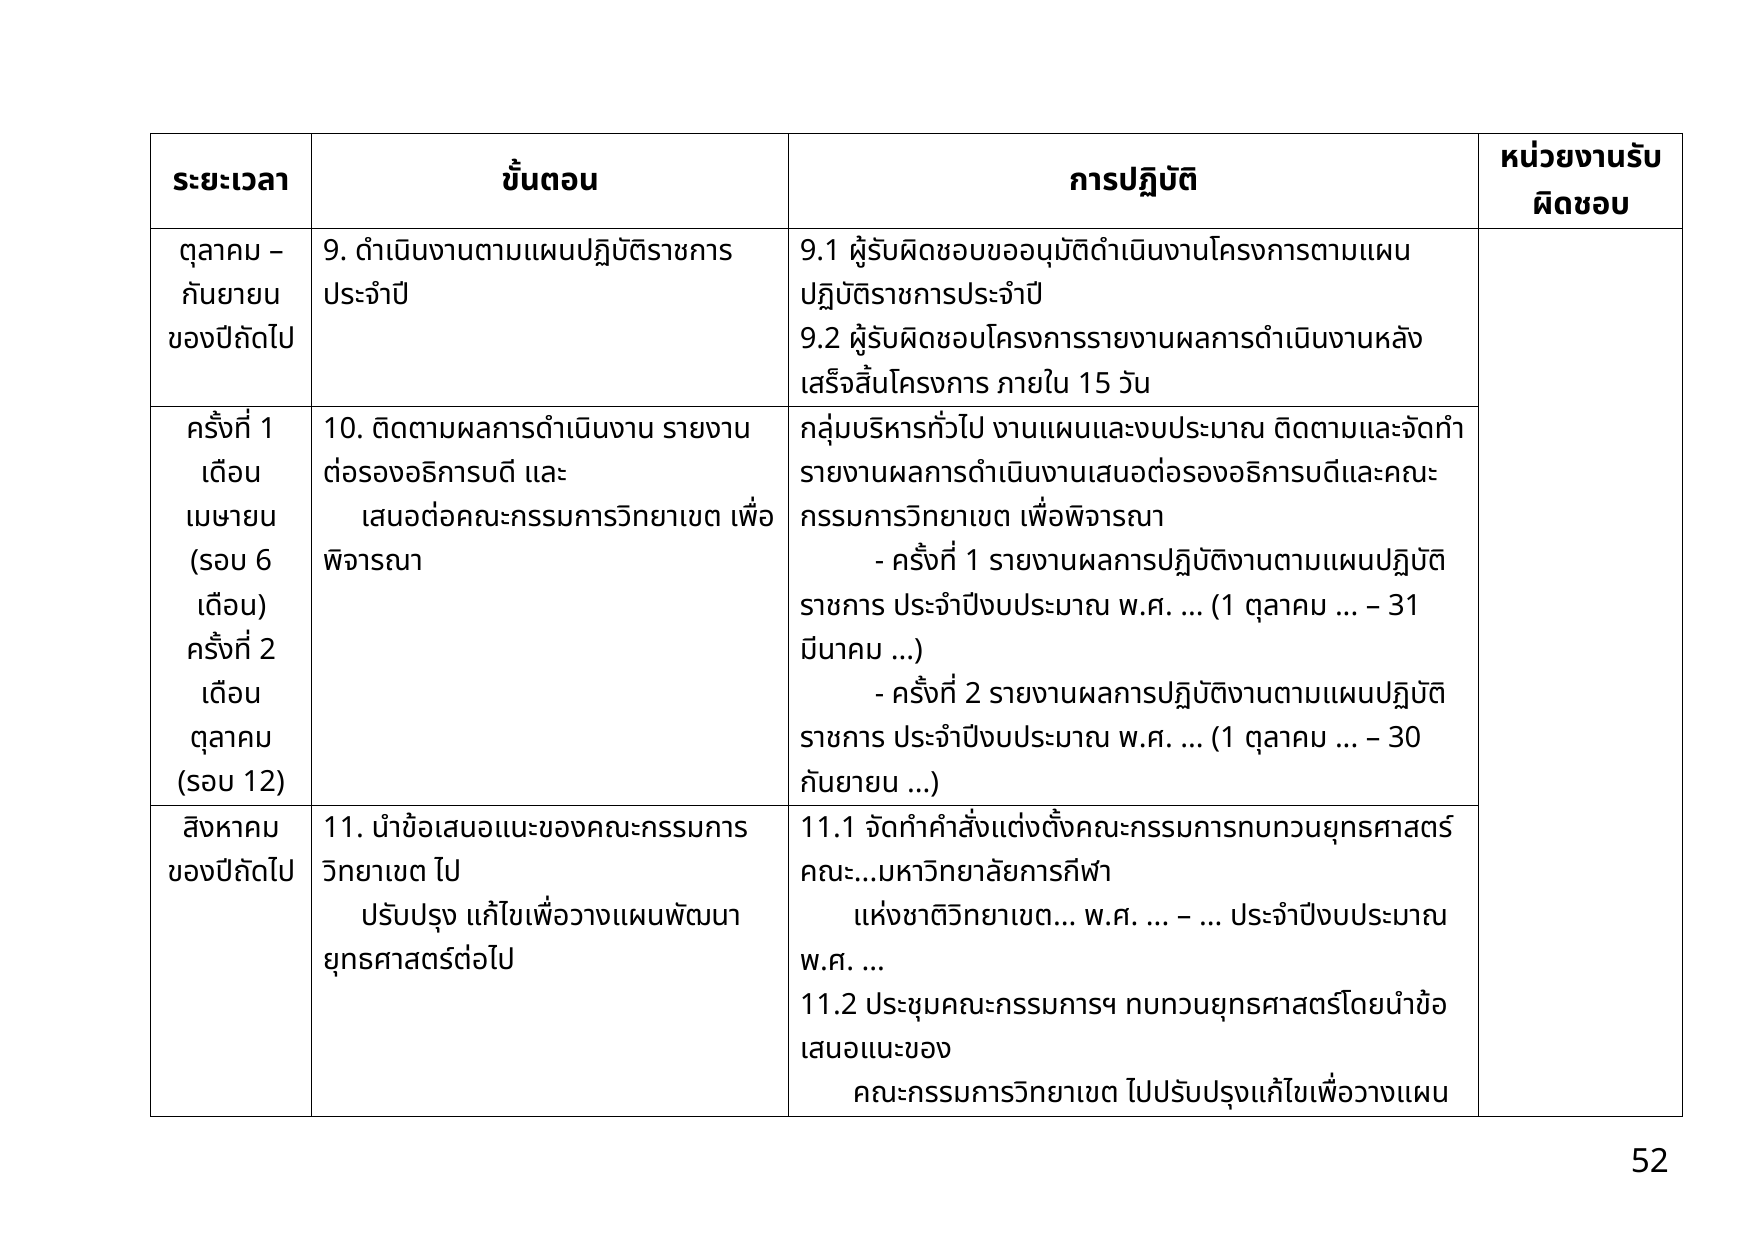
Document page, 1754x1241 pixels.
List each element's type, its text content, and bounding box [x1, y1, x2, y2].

table_cell 9. ดำเนินงานตามแผนปฏิบัติราชการประจำปี [312, 229, 788, 406]
table_header หน่วยงานรับผิดชอบ [1479, 134, 1682, 228]
table_cell ตุลาคม – กันยายน ของปีถัดไป [151, 229, 311, 406]
table_cell 10. ติดตามผลการดำเนินงาน รายงานต่อรองอธิการบดี และ เสนอต่อคณะกรรมการวิทยาเขต เพื่อพิจารณา [312, 407, 788, 805]
table_header ขั้นตอน [312, 134, 788, 228]
table_cell 9.1 ผู้รับผิดชอบขออนุมัติดำเนินงานโครงการตามแผนปฏิบัติราชการประจำปี 9.2 ผู้รับผิดชอบโครงการรายงานผลการดำเนินงานหลังเสร็จสิ้นโครงการ ภายใน 15 วัน [789, 229, 1478, 406]
table_cell กลุ่มบริหารทั่วไป งานแผนและงบประมาณ ติดตามและจัดทำรายงานผลการดำเนินงานเสนอต่อรองอธิการบดีและคณะกรรมการวิทยาเขต เพื่อพิจารณา - ครั้งที่ 1 รายงานผลการปฏิบัติงานตามแผนปฏิบัติราชการ ประจำปีงบประมาณ พ.ศ. ... (1 ตุลาคม ... – 31 มีนาคม ...) - ครั้งที่ 2 รายงานผลการปฏิบัติงานตามแผนปฏิบัติราชการ ประจำปีงบประมาณ พ.ศ. ... (1 ตุลาคม ... – 30 กันยายน ...) [789, 407, 1478, 805]
table_cell สิงหาคม ของปีถัดไป [151, 806, 311, 1116]
table_header การปฏิบัติ [789, 134, 1478, 228]
table_cell ครั้งที่ 1 เดือนเมษายน (รอบ 6 เดือน) ครั้งที่ 2 เดือนตุลาคม (รอบ 12) [151, 407, 311, 805]
table_cell [1479, 229, 1682, 1116]
table_header ระยะเวลา [151, 134, 311, 228]
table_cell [312, 806, 788, 1116]
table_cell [789, 806, 1478, 1116]
